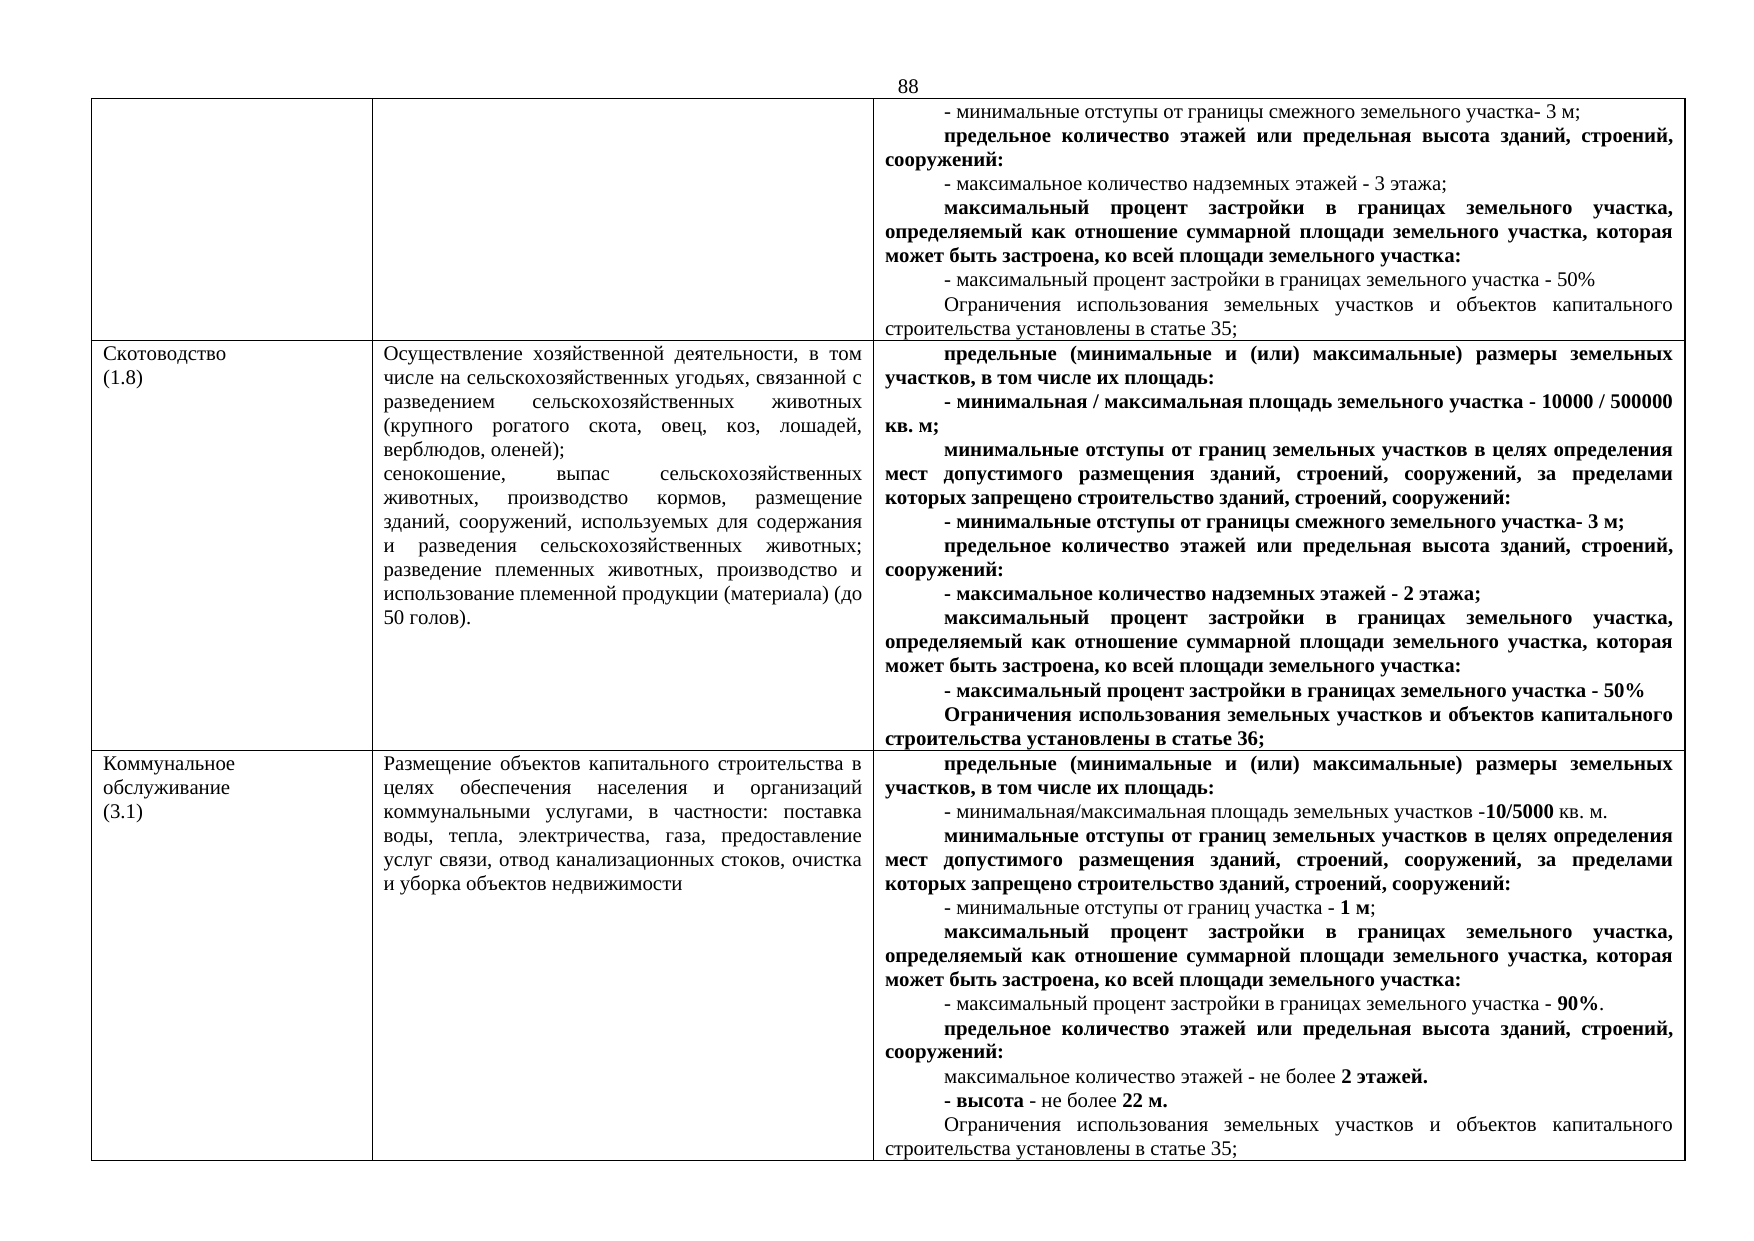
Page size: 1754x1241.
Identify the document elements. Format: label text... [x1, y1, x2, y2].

table_cell Осуществление хозяйственной деятельности, в том числе на сельскохозяйственных угодьях, связанной с разведением сельскохозяйственных животных (крупного рогатого скота, овец, коз, лошадей, верблюдов, оленей); сенокошение, выпас сельскохозяйственных животных, производство кормов, размещение зданий, сооружений, используемых для содержания и разведения сельскохозяйственных животных; разведение племенных животных, производство и использование племенной продукции (материала) (до 50 голов). [373, 341, 873, 750]
table_cell предельные (минимальные и (или) максимальные) размеры земельных участков, в том числе их площадь: - минимальная / максимальная площадь земельного участка - 10000 / 500000 кв. м; минимальные отступы от границ земельных участков в целях определения мест допустимого размещения зданий, строений, сооружений, за пределами которых запрещено строительство зданий, строений, сооружений: - минимальные отступы от границы смежного земельного участка- 3 м; предельное количество этажей или предельная высота зданий, строений, сооружений: - максимальное количество надземных этажей - 2 этажа; максимальный процент застройки в границах земельного участка, определяемый как отношение суммарной площади земельного участка, которая может быть застроена, ко всей площади земельного участка: - максимальный процент застройки в границах земельного участка - 50% Ограничения использования земельных участков и объектов капитального строительства установлены в статье 36; [874, 341, 1684, 750]
table_cell Размещение объектов капитального строительства в целях обеспечения населения и организаций коммунальными услугами, в частности: поставка воды, тепла, электричества, газа, предоставление услуг связи, отвод канализационных стоков, очистка и уборка объектов недвижимости [373, 751, 873, 1160]
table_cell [874, 99, 1684, 339]
table_cell Коммунальное обслуживание (3.1) [92, 751, 372, 1160]
table_cell предельные (минимальные и (или) максимальные) размеры земельных участков, в том числе их площадь: - минимальная/максимальная площадь земельных участков -10/5000 кв. м. минимальные отступы от границ земельных участков в целях определения мест допустимого размещения зданий, строений, сооружений, за пределами которых запрещено строительство зданий, строений, сооружений: - минимальные отступы от границ участка - 1 м; максимальный процент застройки в границах земельного участка, определяемый как отношение суммарной площади земельного участка, которая может быть застроена, ко всей площади земельного участка: - максимальный процент застройки в границах земельного участка - 90%. предельное количество этажей или предельная высота зданий, строений, сооружений: максимальное количество этажей - не более 2 этажей. - высота - не более 22 м. Ограничения использования земельных участков и объектов капитального строительства установлены в статье 35; [874, 751, 1684, 1160]
table_cell Скотоводство (1.8) [92, 341, 372, 750]
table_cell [373, 99, 873, 339]
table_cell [92, 99, 372, 339]
